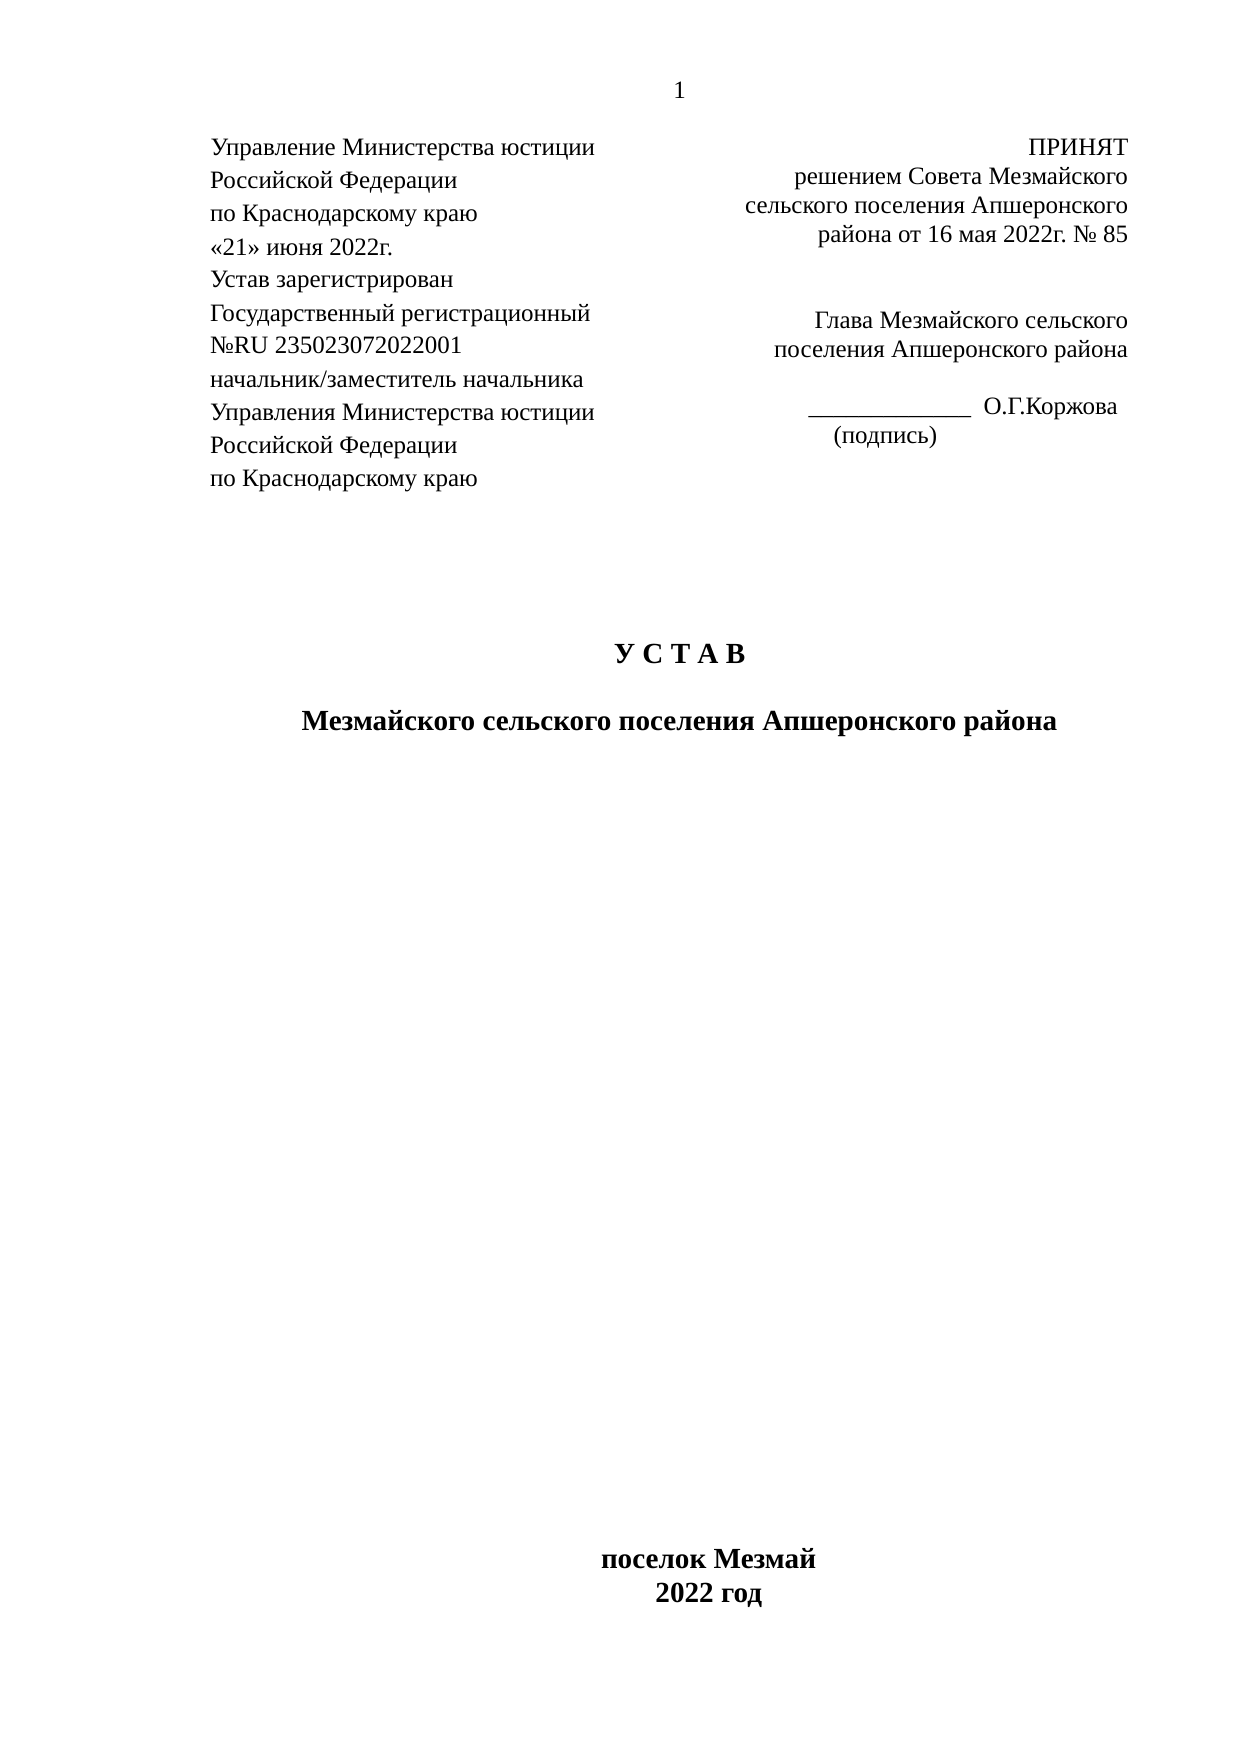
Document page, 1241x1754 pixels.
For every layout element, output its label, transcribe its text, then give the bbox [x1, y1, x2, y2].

text 2022 год [177, 1575, 1181, 1608]
table_header [694, 133, 1157, 535]
text Мезмайского сельского поселения Апшеронского района [177, 703, 1181, 736]
table_header [177, 133, 694, 535]
subtitle У С Т А В [177, 636, 1181, 669]
text поселок Мезмай [177, 1541, 1181, 1575]
